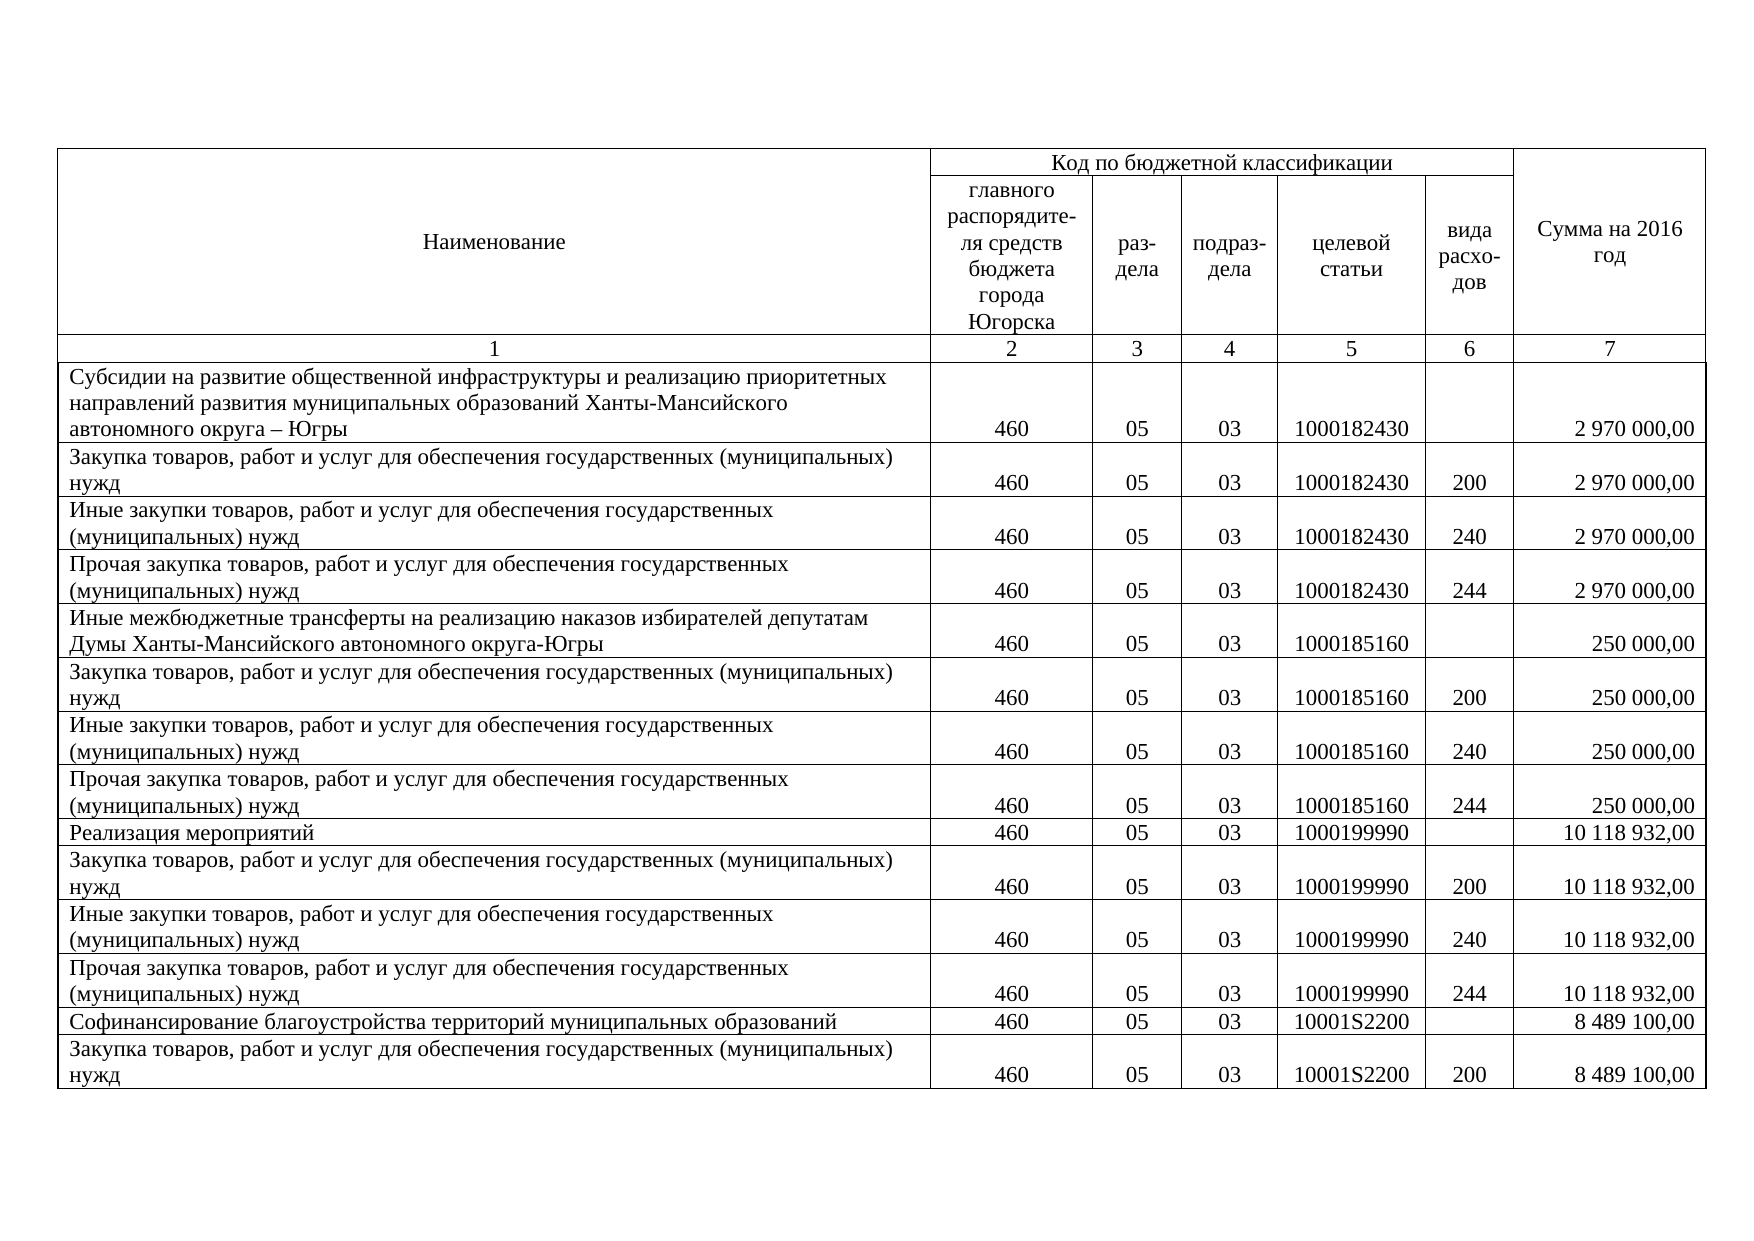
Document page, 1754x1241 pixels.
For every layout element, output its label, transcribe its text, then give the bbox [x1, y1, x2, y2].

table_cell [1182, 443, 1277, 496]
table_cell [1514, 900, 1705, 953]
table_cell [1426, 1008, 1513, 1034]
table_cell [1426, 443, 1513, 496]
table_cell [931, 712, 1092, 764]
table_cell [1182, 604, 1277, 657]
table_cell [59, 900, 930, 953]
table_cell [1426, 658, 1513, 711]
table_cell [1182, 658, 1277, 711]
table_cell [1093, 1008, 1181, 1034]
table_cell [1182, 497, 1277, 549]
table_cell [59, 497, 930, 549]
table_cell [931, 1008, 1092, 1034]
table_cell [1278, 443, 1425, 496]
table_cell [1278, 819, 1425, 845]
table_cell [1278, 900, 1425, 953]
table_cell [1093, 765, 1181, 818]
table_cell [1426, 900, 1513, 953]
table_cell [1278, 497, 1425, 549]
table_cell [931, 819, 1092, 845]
table_cell вида расхо-дов [1426, 176, 1513, 334]
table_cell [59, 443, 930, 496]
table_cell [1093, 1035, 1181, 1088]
table_cell 3 [1093, 335, 1181, 362]
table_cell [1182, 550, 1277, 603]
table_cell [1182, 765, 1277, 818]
table_cell 5 [1278, 335, 1425, 362]
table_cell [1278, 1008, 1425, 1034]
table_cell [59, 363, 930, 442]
table_cell 1 [58, 335, 930, 362]
table_cell 4 [1182, 335, 1277, 362]
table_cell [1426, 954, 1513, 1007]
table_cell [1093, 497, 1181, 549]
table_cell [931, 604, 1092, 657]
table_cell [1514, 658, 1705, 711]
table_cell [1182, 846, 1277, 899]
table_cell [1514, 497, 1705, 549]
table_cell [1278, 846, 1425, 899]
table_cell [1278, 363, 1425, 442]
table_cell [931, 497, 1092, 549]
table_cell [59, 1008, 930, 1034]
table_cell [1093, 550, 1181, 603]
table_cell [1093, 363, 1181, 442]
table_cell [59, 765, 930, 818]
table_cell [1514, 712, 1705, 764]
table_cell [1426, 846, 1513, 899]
table_cell раз-дела [1093, 176, 1181, 334]
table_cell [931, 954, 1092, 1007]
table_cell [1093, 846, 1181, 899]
table_cell главного распорядите-ля средств бюджета города Югорска [931, 176, 1092, 334]
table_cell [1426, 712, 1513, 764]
table_cell целевой статьи [1278, 176, 1425, 334]
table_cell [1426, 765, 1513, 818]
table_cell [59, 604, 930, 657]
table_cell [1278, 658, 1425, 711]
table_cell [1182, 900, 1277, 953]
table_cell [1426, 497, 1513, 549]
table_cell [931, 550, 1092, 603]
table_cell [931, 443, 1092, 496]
table_header Сумма на 2016 год [1514, 149, 1705, 334]
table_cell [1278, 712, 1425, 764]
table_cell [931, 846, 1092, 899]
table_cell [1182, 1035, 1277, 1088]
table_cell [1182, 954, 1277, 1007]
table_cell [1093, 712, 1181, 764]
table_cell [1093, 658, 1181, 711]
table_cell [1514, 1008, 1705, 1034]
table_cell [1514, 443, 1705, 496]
table_header Наименование [58, 149, 930, 334]
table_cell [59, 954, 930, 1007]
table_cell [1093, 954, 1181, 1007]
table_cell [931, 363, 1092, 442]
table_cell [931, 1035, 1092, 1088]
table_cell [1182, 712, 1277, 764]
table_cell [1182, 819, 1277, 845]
table_header Код по бюджетной классификации [931, 149, 1513, 175]
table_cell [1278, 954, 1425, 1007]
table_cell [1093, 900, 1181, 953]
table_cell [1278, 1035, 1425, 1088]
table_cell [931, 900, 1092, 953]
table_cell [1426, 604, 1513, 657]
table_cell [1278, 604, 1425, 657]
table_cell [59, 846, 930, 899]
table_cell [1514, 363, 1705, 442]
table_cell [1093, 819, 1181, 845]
table_cell подраз-дела [1182, 176, 1277, 334]
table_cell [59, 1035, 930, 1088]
table_cell 7 [1514, 335, 1705, 362]
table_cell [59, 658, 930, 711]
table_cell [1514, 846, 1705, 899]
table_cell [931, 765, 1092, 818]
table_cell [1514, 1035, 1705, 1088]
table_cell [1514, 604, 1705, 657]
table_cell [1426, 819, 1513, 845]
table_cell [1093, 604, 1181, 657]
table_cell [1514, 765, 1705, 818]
table_cell 2 [931, 335, 1092, 362]
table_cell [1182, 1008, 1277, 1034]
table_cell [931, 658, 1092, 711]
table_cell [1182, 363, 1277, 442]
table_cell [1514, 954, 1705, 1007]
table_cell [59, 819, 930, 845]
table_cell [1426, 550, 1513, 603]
table_cell 6 [1426, 335, 1513, 362]
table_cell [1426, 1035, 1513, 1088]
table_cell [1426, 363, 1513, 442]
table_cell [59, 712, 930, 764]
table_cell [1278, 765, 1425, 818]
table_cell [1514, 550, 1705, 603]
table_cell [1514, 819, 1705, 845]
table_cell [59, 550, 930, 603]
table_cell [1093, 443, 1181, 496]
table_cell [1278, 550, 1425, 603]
